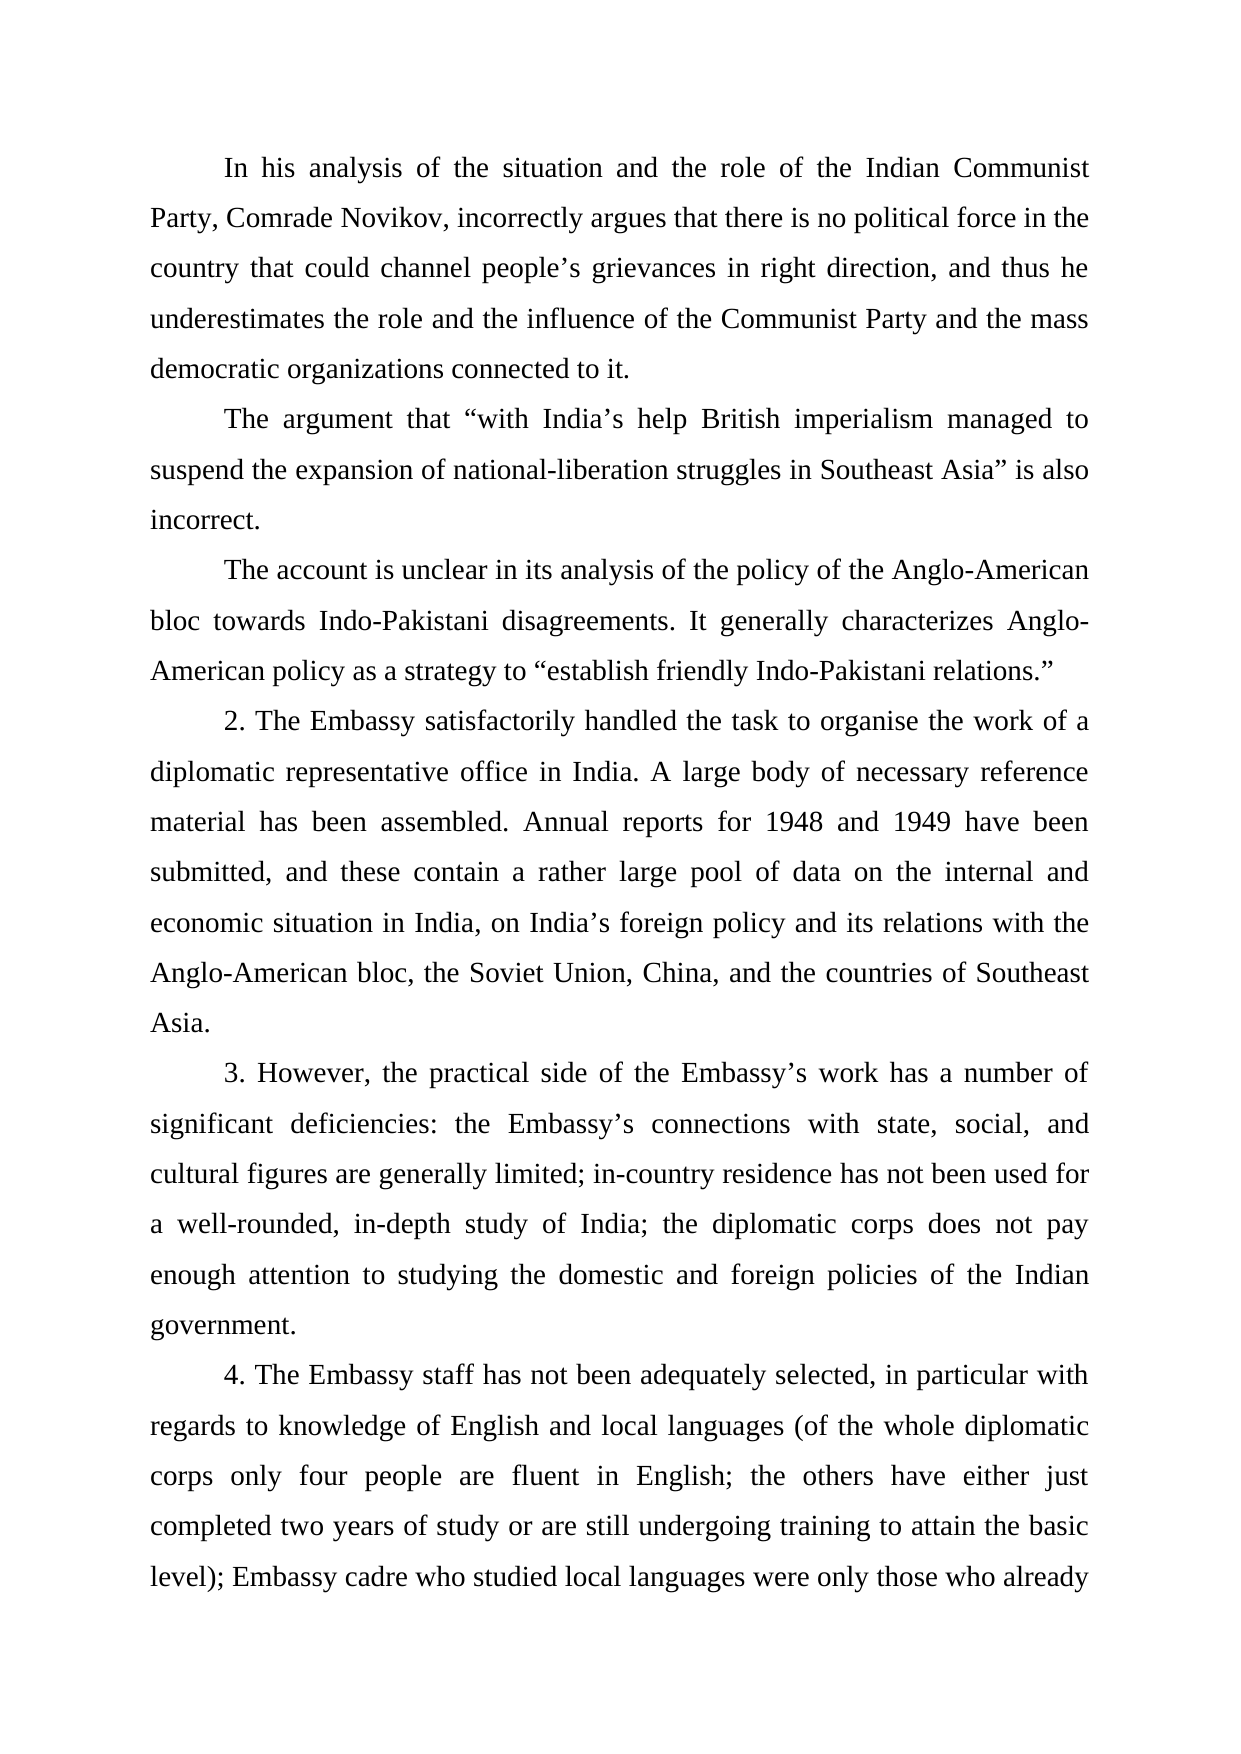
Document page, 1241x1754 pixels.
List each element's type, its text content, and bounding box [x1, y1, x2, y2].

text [150, 1357, 1090, 1592]
text The argument that “with India’s help British imperialism managed to suspend the expansion of national-liberation struggles in Southeast Asia” is also incorrect. [150, 402, 1090, 536]
text 2. The Embassy satisfactorily handled the task to organise the work of a diplomatic representative office in India. A large body of necessary reference material has been assembled. Annual reports for 1948 and 1949 have been submitted, and these contain a rather large pool of data on the internal and economic situation in India, on India’s foreign policy and its relations with the Anglo-American bloc, the Soviet Union, China, and the countries of Southeast Asia. [150, 703, 1090, 1039]
text In his analysis of the situation and the role of the Indian Communist Party, Comrade Novikov, incorrectly argues that there is no political force in the country that could channel people’s grievances in right direction, and thus he underestimates the role and the influence of the Communist Party and the mass democratic organizations connected to it. [150, 150, 1090, 385]
text 3. However, the practical side of the Embassy’s work has a number of significant deficiencies: the Embassy’s connections with state, social, and cultural figures are generally limited; in-country residence has not been used for a well-rounded, in-depth study of India; the diplomatic corps does not pay enough attention to studying the domestic and foreign policies of the Indian government. [150, 1056, 1090, 1341]
text The account is unclear in its analysis of the policy of the Anglo-American bloc towards Indo-Pakistani disagreements. It generally characterizes Anglo-American policy as a strategy to “establish friendly Indo-Pakistani relations.” [150, 552, 1090, 687]
